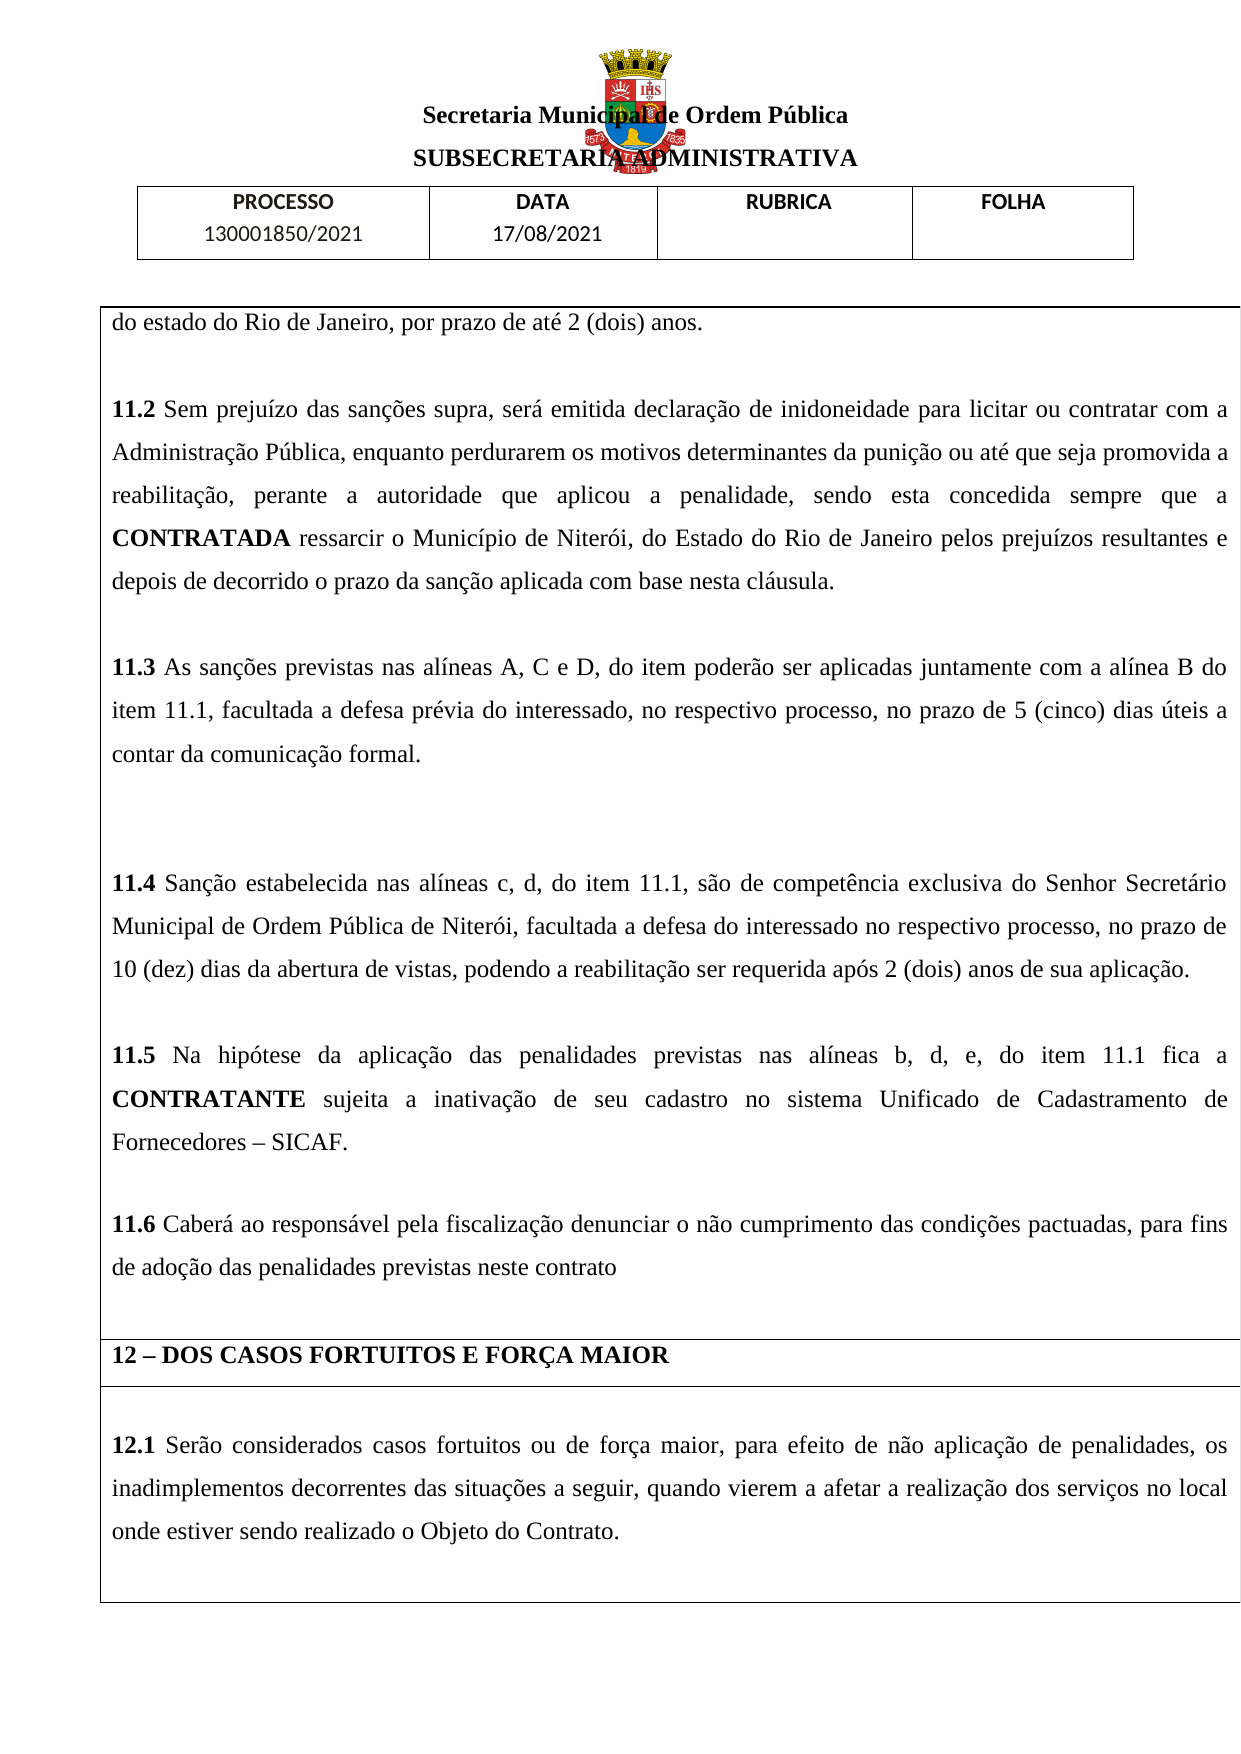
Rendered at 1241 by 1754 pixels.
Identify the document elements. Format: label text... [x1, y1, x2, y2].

picture [585, 151, 591, 158]
picture [585, 49, 686, 174]
table_cell 12 – DOS CASOS FORTUITOS E FORÇA MAIOR [101, 1340, 1240, 1386]
